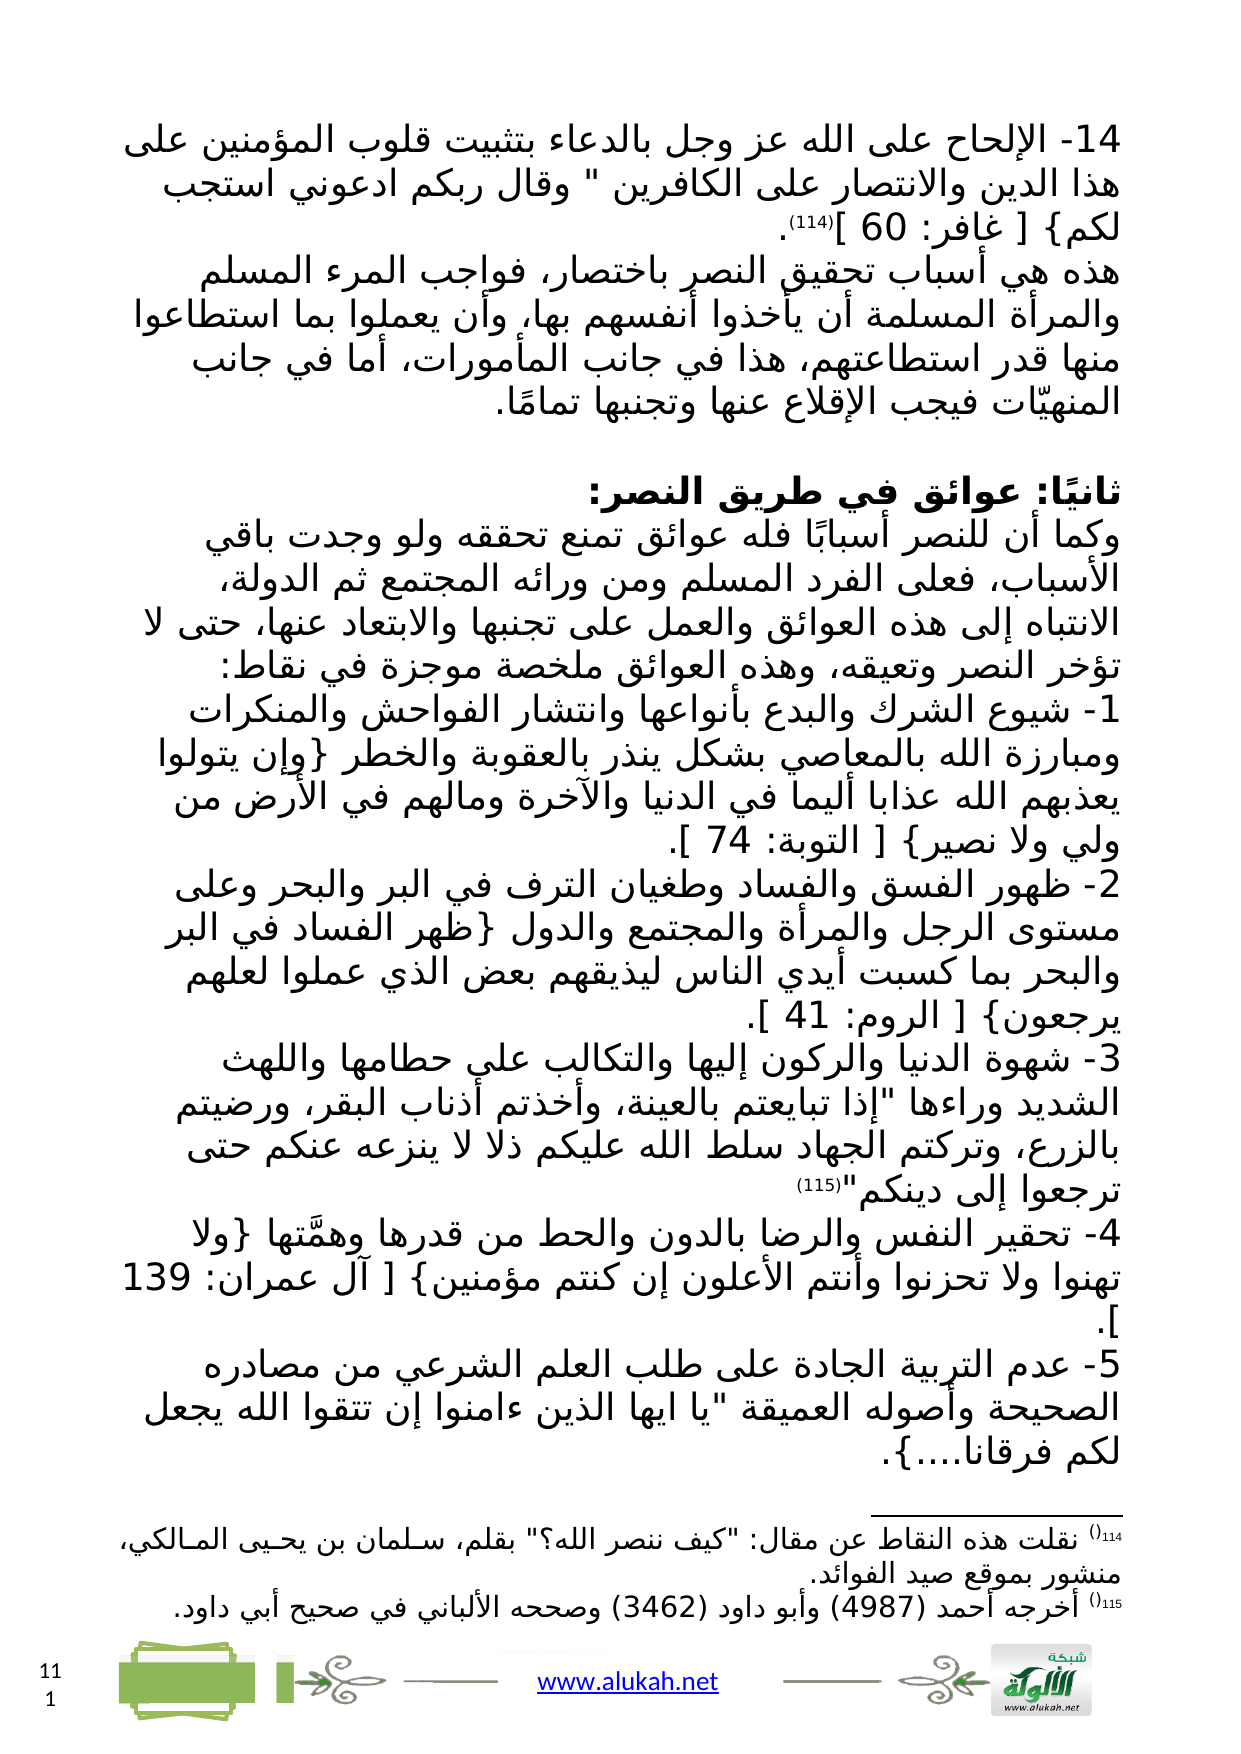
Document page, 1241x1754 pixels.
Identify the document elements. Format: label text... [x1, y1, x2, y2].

text 2- ظهور الفسق والفساد وطغيان الترف في البر والبحر وعلى مستوى الرجل والمرأة والمجتمع والدول {ظهر الفساد في البر والبحر بما كسبت أيدي الناس ليذيقهم بعض الذي عملوا لعلهم يرجعون} [ الروم: 41 ]. [118, 862, 1122, 1037]
text 5- عدم التربية الجادة على طلب العلم الشرعي من مصادره الصحيحة وأصوله العميقة "يا ايها الذين ءامنوا إن تتقوا الله يجعل لكم فرقانا....}. [118, 1342, 1122, 1473]
text هذه هي أسباب تحقيق النصر باختصار، فواجب المرء المسلم والمرأة المسلمة أن يأخذوا أنفسهم بها، وأن يعملوا بما استطاعوا منها قدر استطاعتهم، هذا في جانب المأمورات، أما في جانب المنهيّات فيجب الإقلاع عنها وتجنبها تمامًا. [118, 249, 1122, 424]
text ثانيًا: عوائق في طريق النصر: [118, 469, 1122, 513]
text 3- شهوة الدنيا والركون إليها والتكالب على حطامها واللهث الشديد وراءها "إذا تبايعتم بالعينة، وأخذتم أذناب البقر، ورضيتم بالزرع، وتركتم الجهاد سلط الله عليكم ذلا لا ينزعه عنكم حتى ترجعوا إلى دينكم"() [118, 1037, 1122, 1211]
text وكما أن للنصر أسبابًا فله عوائق تمنع تحققه ولو وجدت باقي الأسباب، فعلى الفرد المسلم ومن ورائه المجتمع ثم الدولة، الانتباه إلى هذه العوائق والعمل على تجنبها والابتعاد عنها، حتى لا تؤخر النصر وتعيقه، وهذه العوائق ملخصة موجزة في نقاط: [118, 513, 1122, 688]
text 14- الإلحاح على الله عز وجل بالدعاء بتثبيت قلوب المؤمنين على هذا الدين والانتصار على الكافرين " وقال ربكم ادعوني استجب لكم} [ غافر: 60 ](). [118, 118, 1122, 249]
picture [117, 1641, 1093, 1723]
text 4- تحقير النفس والرضا بالدون والحط من قدرها وهمَّتها {ولا تهنوا ولا تحزنوا وأنتم الأعلون إن كنتم مؤمنين} [ آل عمران: 139 ]. [118, 1211, 1122, 1342]
text 1- شيوع الشرك والبدع بأنواعها وانتشار الفواحش والمنكرات ومبارزة الله بالمعاصي بشكل ينذر بالعقوبة والخطر {وإن يتولوا يعذبهم الله عذابا أليما في الدنيا والآخرة ومالهم في الأرض من ولي ولا نصير} [ التوبة: 74 ]. [118, 688, 1122, 862]
